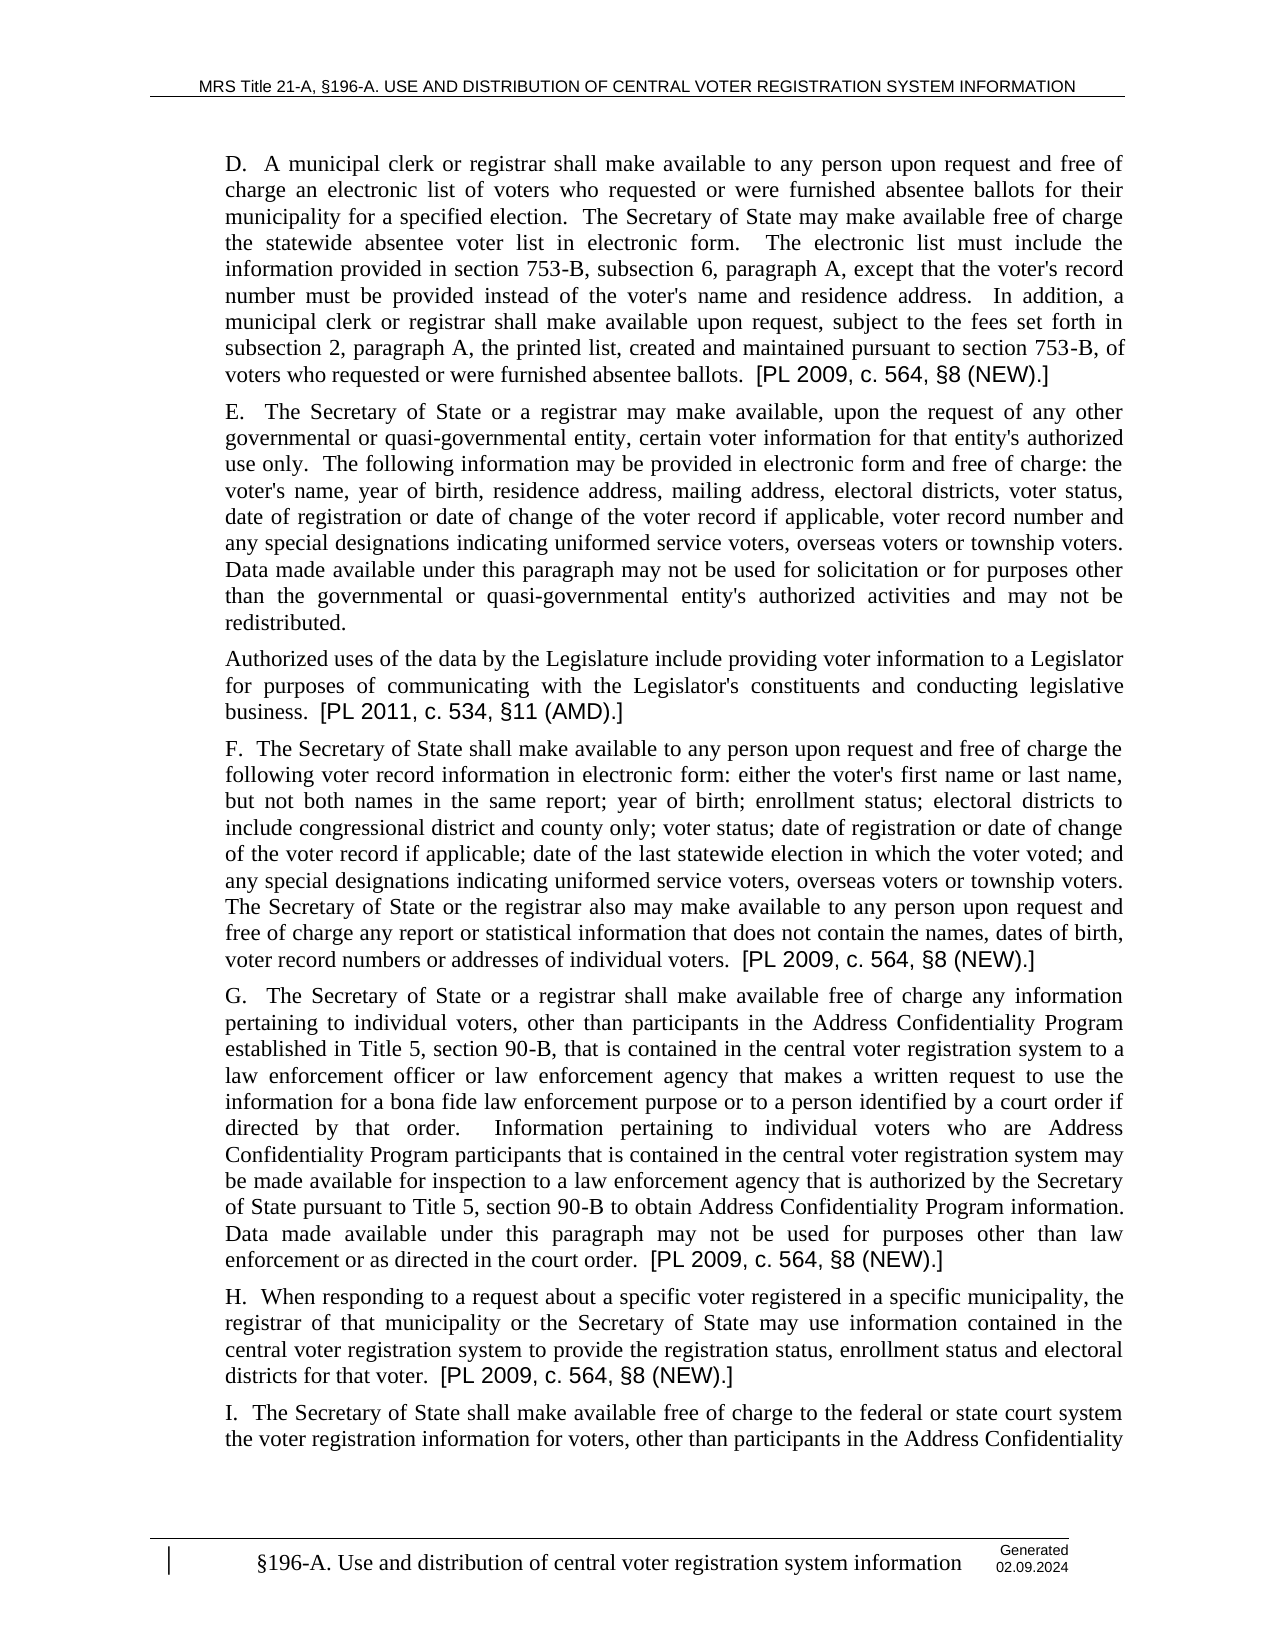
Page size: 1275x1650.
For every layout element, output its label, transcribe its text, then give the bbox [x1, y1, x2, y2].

text D. A municipal clerk or registrar shall make available to any person upon request and free of charge an electronic list of voters who requested or were furnished absentee ballots for their municipality for a specified election. The Secretary of State may make available free of charge the statewide absentee voter list in electronic form. The electronic list must include the information provided in section 753‑B, subsection 6, paragraph A, except that the voter's record number must be provided instead of the voter's name and residence address. In addition, a municipal clerk or registrar shall make available upon request, subject to the fees set forth in subsection 2, paragraph A, the printed list, created and maintained pursuant to section 753‑B, of voters who requested or were furnished absentee ballots. [PL 2009, c. 564, §8 (NEW).] [225, 150, 1125, 387]
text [225, 1399, 1125, 1452]
text F. The Secretary of State shall make available to any person upon request and free of charge the following voter record information in electronic form: either the voter's first name or last name, but not both names in the same report; year of birth; enrollment status; electoral districts to include congressional district and county only; voter status; date of registration or date of change of the voter record if applicable; date of the last statewide election in which the voter voted; and any special designations indicating uniformed service voters, overseas voters or township voters. The Secretary of State or the registrar also may make available to any person upon request and free of charge any report or statistical information that does not contain the names, dates of birth, voter record numbers or addresses of individual voters. [PL 2009, c. 564, §8 (NEW).] [225, 735, 1125, 972]
text E. The Secretary of State or a registrar may make available, upon the request of any other governmental or quasi-governmental entity, certain voter information for that entity's authorized use only. The following information may be provided in electronic form and free of charge: the voter's name, year of birth, residence address, mailing address, electoral districts, voter status, date of registration or date of change of the voter record if applicable, voter record number and any special designations indicating uniformed service voters, overseas voters or township voters. Data made available under this paragraph may not be used for solicitation or for purposes other than the governmental or quasi-governmental entity's authorized activities and may not be redistributed. [225, 398, 1125, 635]
text H. When responding to a request about a specific voter registered in a specific municipality, the registrar of that municipality or the Secretary of State may use information contained in the central voter registration system to provide the registration status, enrollment status and electoral districts for that voter. [PL 2009, c. 564, §8 (NEW).] [225, 1283, 1125, 1388]
text G. The Secretary of State or a registrar shall make available free of charge any information pertaining to individual voters, other than participants in the Address Confidentiality Program established in Title 5, section 90‑B, that is contained in the central voter registration system to a law enforcement officer or law enforcement agency that makes a written request to use the information for a bona fide law enforcement purpose or to a person identified by a court order if directed by that order. Information pertaining to individual voters who are Address Confidentiality Program participants that is contained in the central voter registration system may be made available for inspection to a law enforcement agency that is authorized by the Secretary of State pursuant to Title 5, section 90‑B to obtain Address Confidentiality Program information. Data made available under this paragraph may not be used for purposes other than law enforcement or as directed in the court order. [PL 2009, c. 564, §8 (NEW).] [225, 983, 1125, 1273]
text Authorized uses of the data by the Legislature include providing voter information to a Legislator for purposes of communicating with the Legislator's constituents and conducting legislative business. [PL 2011, c. 534, §11 (AMD).] [225, 645, 1125, 724]
